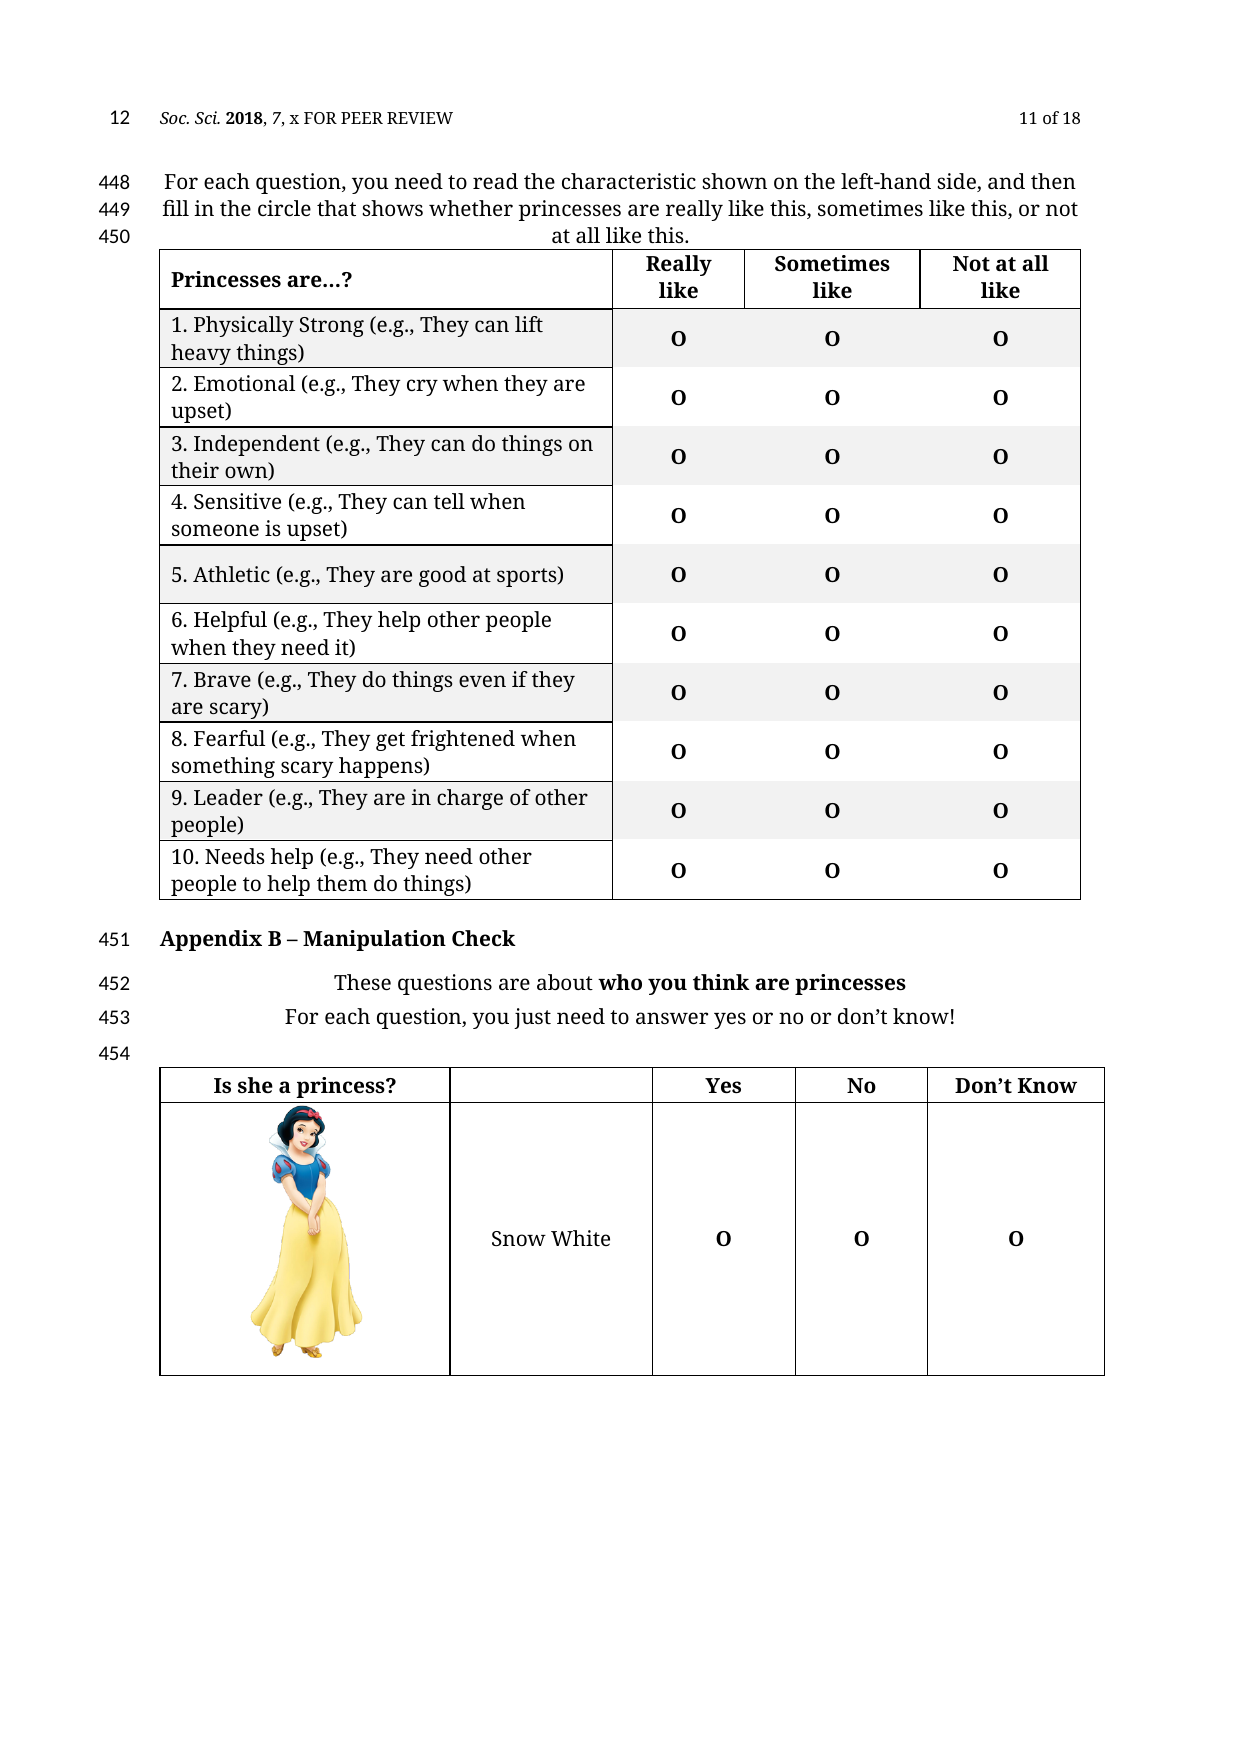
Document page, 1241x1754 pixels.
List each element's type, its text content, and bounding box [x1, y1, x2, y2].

table_cell O [744, 781, 920, 839]
table_cell 6. Helpful (e.g., They help other people when they need it) [160, 604, 612, 662]
table_cell O [920, 721, 1080, 781]
table_cell O [613, 781, 744, 839]
table_cell O [744, 721, 920, 781]
table_cell O [744, 485, 920, 544]
table_cell 2. Emotional (e.g., They cry when they are upset) [160, 368, 612, 426]
table_cell 4. Sensitive (e.g., They can tell when someone is upset) [160, 486, 612, 544]
table_cell O [613, 663, 744, 721]
table_cell O [920, 544, 1080, 603]
table_header No [796, 1068, 927, 1102]
table_cell O [920, 426, 1080, 485]
table_cell O [653, 1103, 795, 1375]
subtitle For each question, you need to read the characteristic shown on the left-hand side, and then fill in the circle that shows whether princesses are really like this, sometimes like this, or not at all like this. [159, 168, 1081, 249]
table_header Really like princesses [613, 250, 744, 308]
table_header Sometimes like princesses [745, 250, 919, 308]
table_header Not at all like princesses [921, 250, 1080, 308]
table_header Yes [653, 1068, 795, 1102]
table_cell O [920, 485, 1080, 544]
table_cell O [920, 367, 1080, 426]
table_cell O [744, 603, 920, 662]
table_header Is she a princess? [161, 1068, 449, 1102]
table_cell O [613, 544, 744, 603]
table_cell [161, 1103, 449, 1375]
table_cell O [920, 840, 1080, 899]
table_cell O [928, 1103, 1104, 1375]
text For each question, you just need to answer yes or no or don’t know! [159, 999, 1081, 1033]
table_cell O [920, 309, 1080, 367]
table_cell O [920, 663, 1080, 721]
table_cell O [796, 1103, 927, 1375]
table_cell O [744, 426, 920, 485]
table_cell O [613, 603, 744, 662]
table_cell O [613, 426, 744, 485]
table_cell O [744, 309, 920, 367]
table_header Princesses are…? [160, 250, 612, 308]
table_cell 10. Needs help (e.g., They need other people to help them do things) [160, 841, 612, 899]
table_cell 8. Fearful (e.g., They get frightened when something scary happens) [160, 723, 612, 781]
table_cell O [613, 485, 744, 544]
table_cell O [613, 309, 744, 367]
table_cell 7. Brave (e.g., They do things even if they are scary) [160, 664, 612, 721]
table_cell O [613, 721, 744, 781]
table_header [451, 1068, 652, 1102]
table_cell O [744, 663, 920, 721]
table_cell O [920, 781, 1080, 839]
table_cell O [744, 840, 920, 899]
table_cell O [920, 603, 1080, 662]
table_header Don’t Know [928, 1068, 1104, 1102]
table_cell O [613, 367, 744, 426]
table_cell 9. Leader (e.g., They are in charge of other people) [160, 782, 612, 839]
table_cell 1. Physically Strong (e.g., They can lift heavy things) [160, 310, 612, 367]
table_cell 5. Athletic (e.g., They are good at sports) [160, 546, 612, 603]
subtitle Appendix B – Manipulation Check [159, 924, 1081, 953]
picture [245, 1103, 365, 1362]
table_cell Snow White [451, 1103, 652, 1375]
table_cell O [744, 367, 920, 426]
table_cell 3. Independent (e.g., They can do things on their own) [160, 428, 612, 485]
text These questions are about who you think are princesses [159, 965, 1081, 999]
table_cell O [613, 840, 744, 899]
table_cell O [744, 544, 920, 603]
